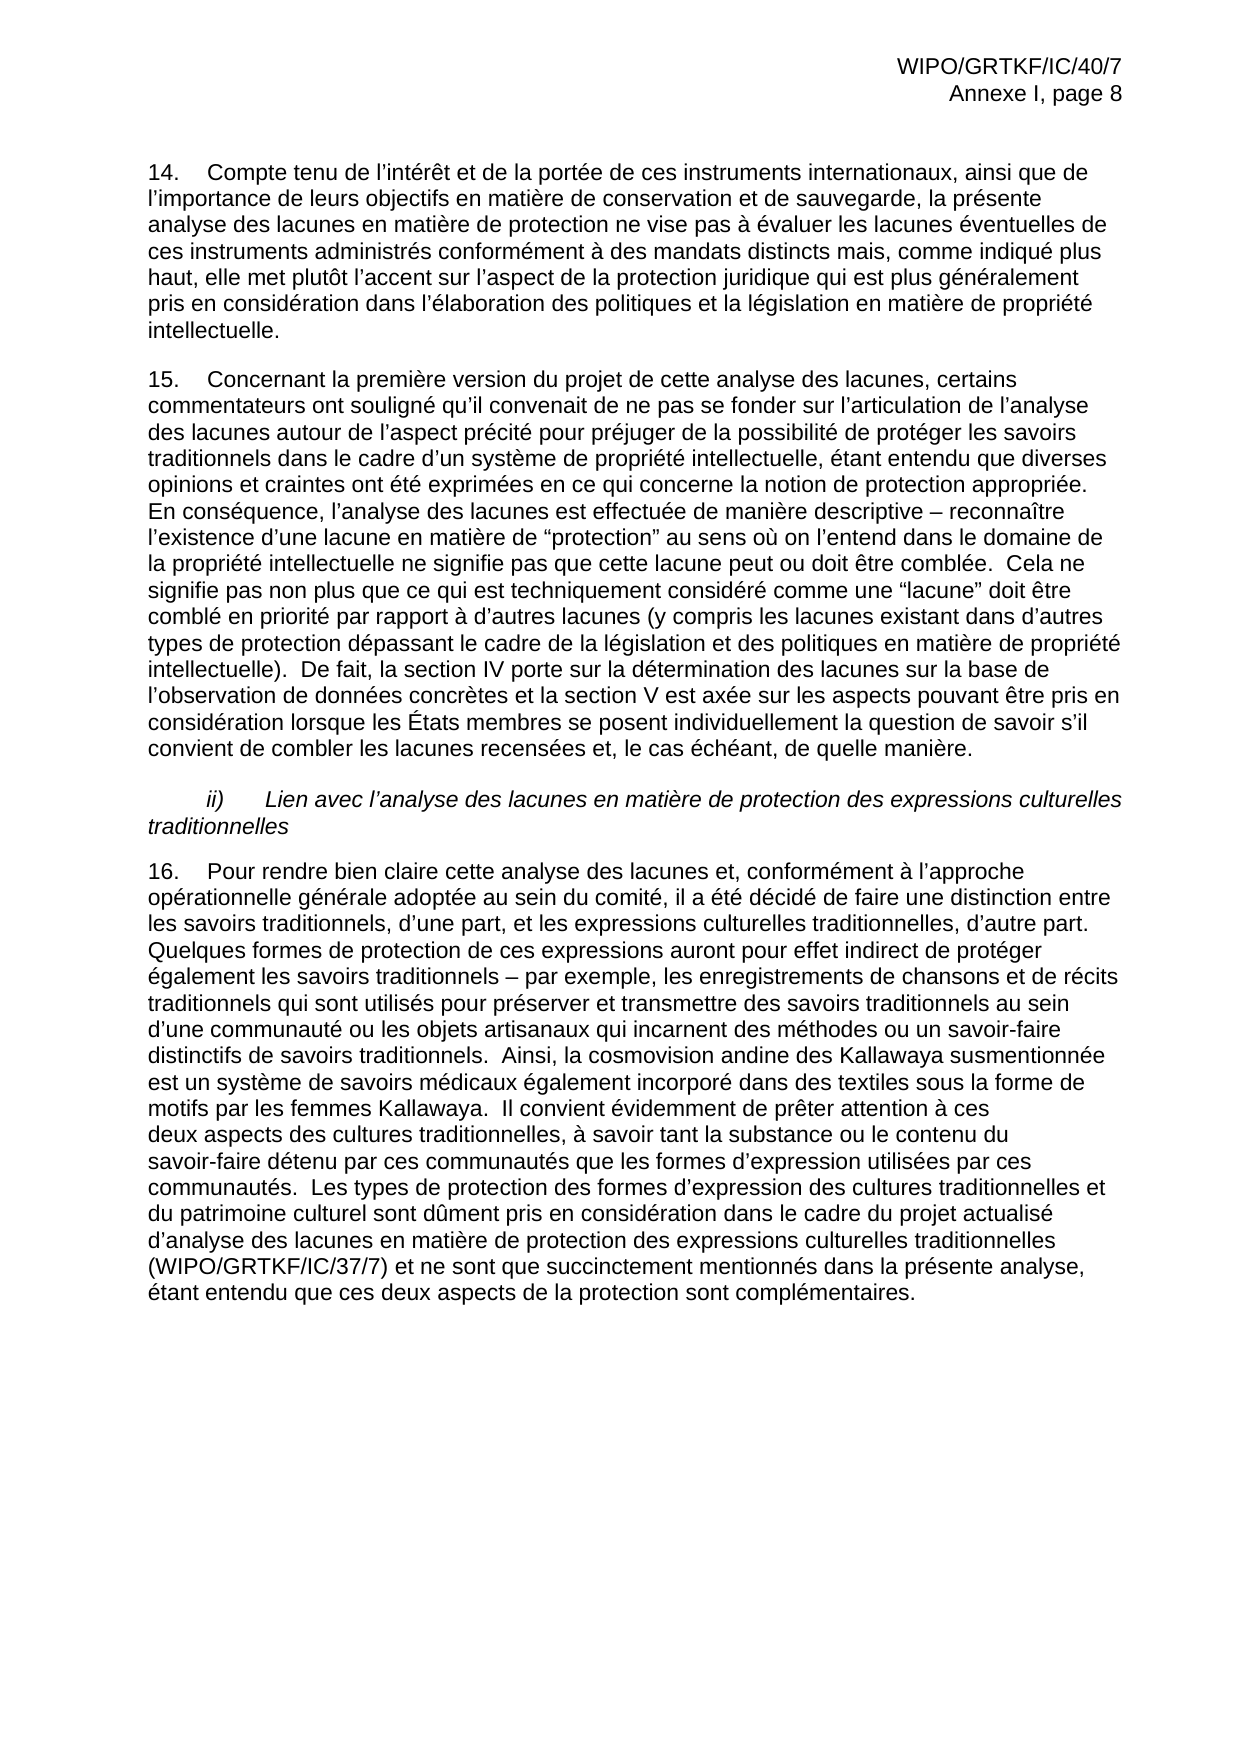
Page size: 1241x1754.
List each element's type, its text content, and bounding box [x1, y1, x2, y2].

text Compte tenu de l’intérêt et de la portée de ces instruments internationaux, ainsi que de l’importance de leurs objectifs en matière de conservation et de sauvegarde, la présente analyse des lacunes en matière de protection ne vise pas à évaluer les lacunes éventuelles de ces instruments administrés conformément à des mandats distincts mais, comme indiqué plus haut, elle met plutôt l’accent sur l’aspect de la protection juridique qui est plus généralement pris en considération dans l’élaboration des politiques et la législation en matière de propriété intellectuelle. [148, 158, 1122, 343]
subtitle ii) Lien avec l’analyse des lacunes en matière de protection des expressions culturelles traditionnelles [148, 786, 1122, 839]
text Concernant la première version du projet de cette analyse des lacunes, certains commentateurs ont souligné qu’il convenait de ne pas se fonder sur l’articulation de l’analyse des lacunes autour de l’aspect précité pour préjuger de la possibilité de protéger les savoirs traditionnels dans le cadre d’un système de propriété intellectuelle, étant entendu que diverses opinions et craintes ont été exprimées en ce qui concerne la notion de protection appropriée. En conséquence, l’analyse des lacunes est effectuée de manière descriptive – reconnaître l’existence d’une lacune en matière de “protection” au sens où on l’entend dans le domaine de la propriété intellectuelle ne signifie pas que cette lacune peut ou doit être comblée. Cela ne signifie pas non plus que ce qui est techniquement considéré comme une “lacune” doit être comblé en priorité par rapport à d’autres lacunes (y compris les lacunes existant dans d’autres types de protection dépassant le cadre de la législation et des politiques en matière de propriété intellectuelle). De fait, la section IV porte sur la détermination des lacunes sur la base de l’observation de données concrètes et la section V est axée sur les aspects pouvant être pris en considération lorsque les États membres se posent individuellement la question de savoir s’il convient de combler les lacunes recensées et, le cas échéant, de quelle manière. [148, 366, 1122, 761]
text Pour rendre bien claire cette analyse des lacunes et, conformément à l’approche opérationnelle générale adoptée au sein du comité, il a été décidé de faire une distinction entre les savoirs traditionnels, d’une part, et les expressions culturelles traditionnelles, d’autre part. Quelques formes de protection de ces expressions auront pour effet indirect de protéger également les savoirs traditionnels – par exemple, les enregistrements de chansons et de récits traditionnels qui sont utilisés pour préserver et transmettre des savoirs traditionnels au sein d’une communauté ou les objets artisanaux qui incarnent des méthodes ou un savoir-faire distinctifs de savoirs traditionnels. Ainsi, la cosmovision andine des Kallawaya susmentionnée est un système de savoirs médicaux également incorporé dans des textiles sous la forme de motifs par les femmes Kallawaya. Il convient évidemment de prêter attention à ces deux aspects des cultures traditionnelles, à savoir tant la substance ou le contenu du savoir-faire détenu par ces communautés que les formes d’expression utilisées par ces communautés. Les types de protection des formes d’expression des cultures traditionnelles et du patrimoine culturel sont dûment pris en considération dans le cadre du projet actualisé d’analyse des lacunes en matière de protection des expressions culturelles traditionnelles (WIPO/GRTKF/IC/37/7) et ne sont que succinctement mentionnés dans la présente analyse, étant entendu que ces deux aspects de la protection sont complémentaires. [148, 858, 1122, 1306]
